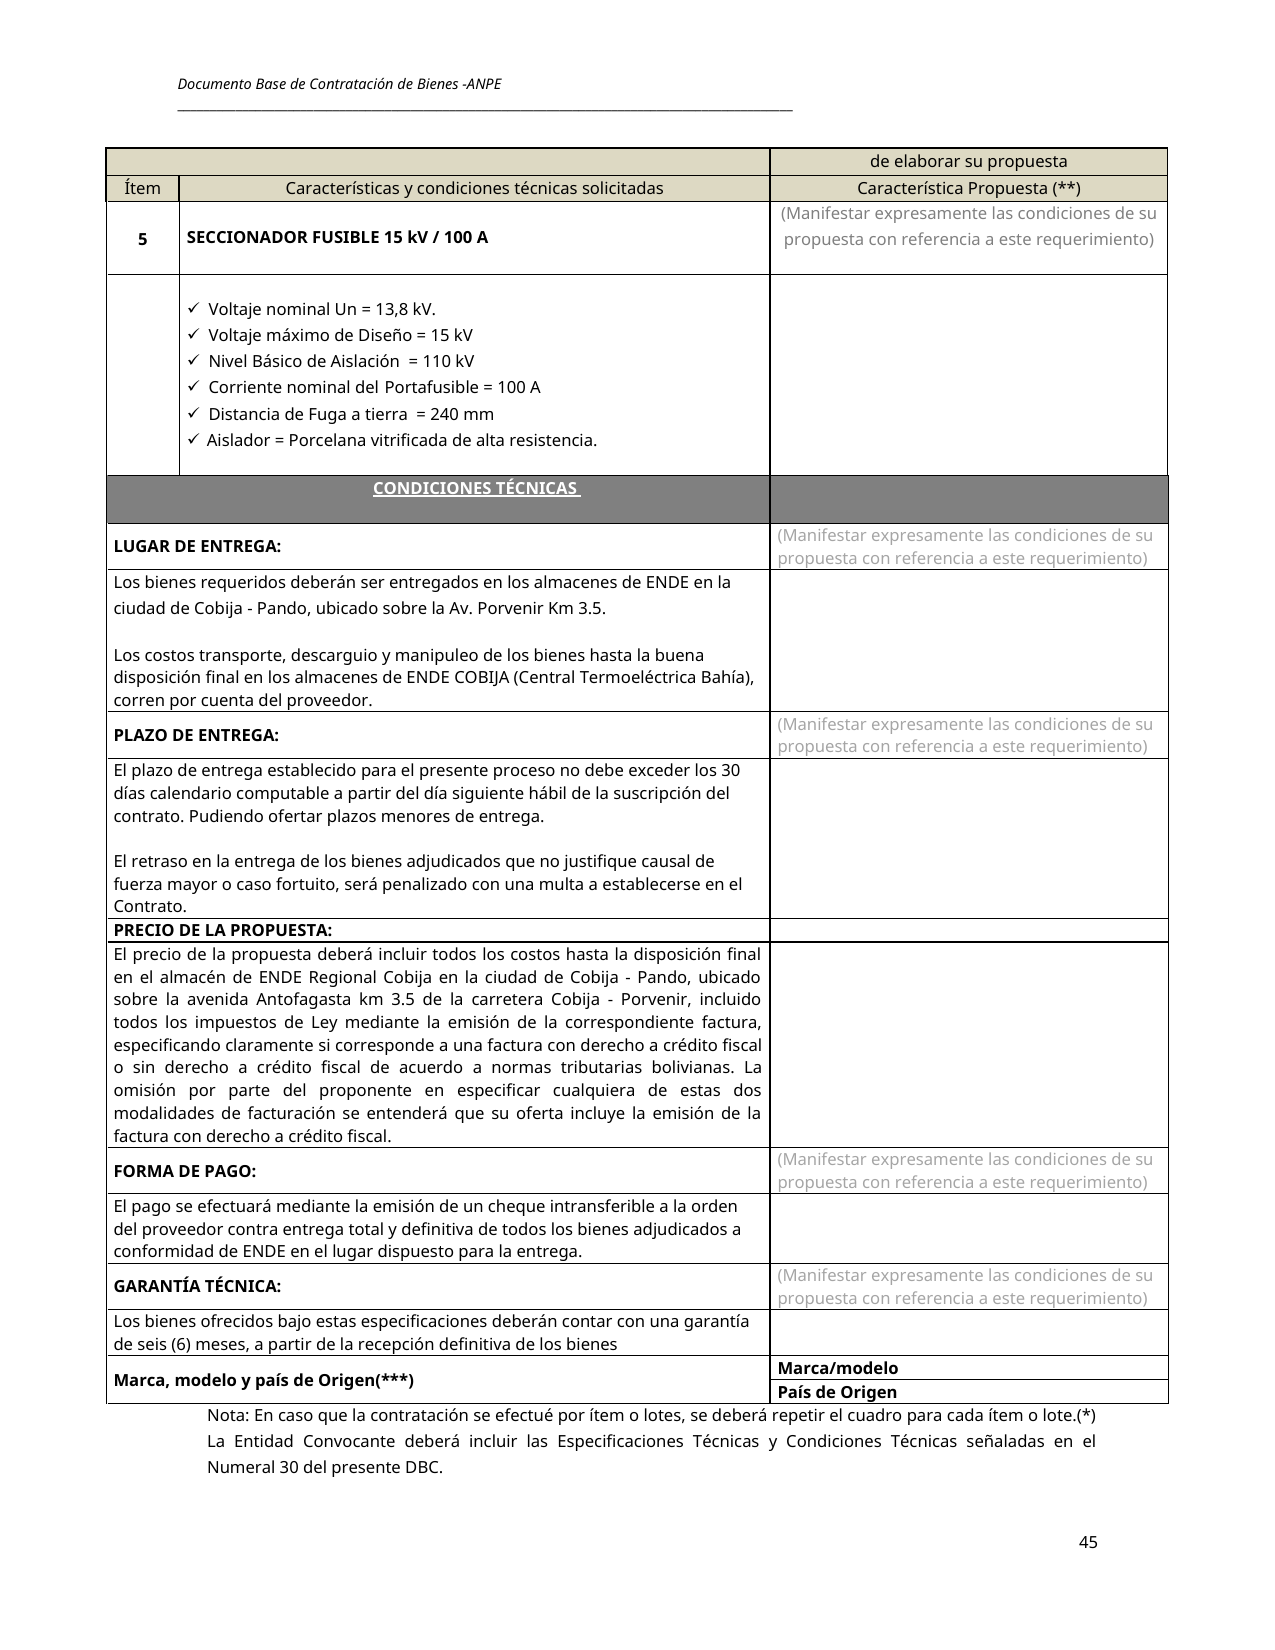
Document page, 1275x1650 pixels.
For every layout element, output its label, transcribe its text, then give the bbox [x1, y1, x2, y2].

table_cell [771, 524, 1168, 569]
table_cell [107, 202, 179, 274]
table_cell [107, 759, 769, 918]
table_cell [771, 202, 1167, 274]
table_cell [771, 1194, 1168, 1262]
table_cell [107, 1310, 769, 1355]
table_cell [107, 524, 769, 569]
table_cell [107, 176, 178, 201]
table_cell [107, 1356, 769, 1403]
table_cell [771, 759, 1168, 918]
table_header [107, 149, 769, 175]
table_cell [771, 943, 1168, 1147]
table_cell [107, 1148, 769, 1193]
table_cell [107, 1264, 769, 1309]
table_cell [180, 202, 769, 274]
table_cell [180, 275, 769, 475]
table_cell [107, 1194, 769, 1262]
text Nota: En caso que la contratación se efectué por ítem o lotes, se deberá repetir el cuadro para cada ítem o lote.(*) La Entidad Convocante deberá incluir las Especificaciones Técnicas y Condiciones Técnicas señaladas en el Numeral 30 del presente DBC. [207, 1404, 1098, 1479]
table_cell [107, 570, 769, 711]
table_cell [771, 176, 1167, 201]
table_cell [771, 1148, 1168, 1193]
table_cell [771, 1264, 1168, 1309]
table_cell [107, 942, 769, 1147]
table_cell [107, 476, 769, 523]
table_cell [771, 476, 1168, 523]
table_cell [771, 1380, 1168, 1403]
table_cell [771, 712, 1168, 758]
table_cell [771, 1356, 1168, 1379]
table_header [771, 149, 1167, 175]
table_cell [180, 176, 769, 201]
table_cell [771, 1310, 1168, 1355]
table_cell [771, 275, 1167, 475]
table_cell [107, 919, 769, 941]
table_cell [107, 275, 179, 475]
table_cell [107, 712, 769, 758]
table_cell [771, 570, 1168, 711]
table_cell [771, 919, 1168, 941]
